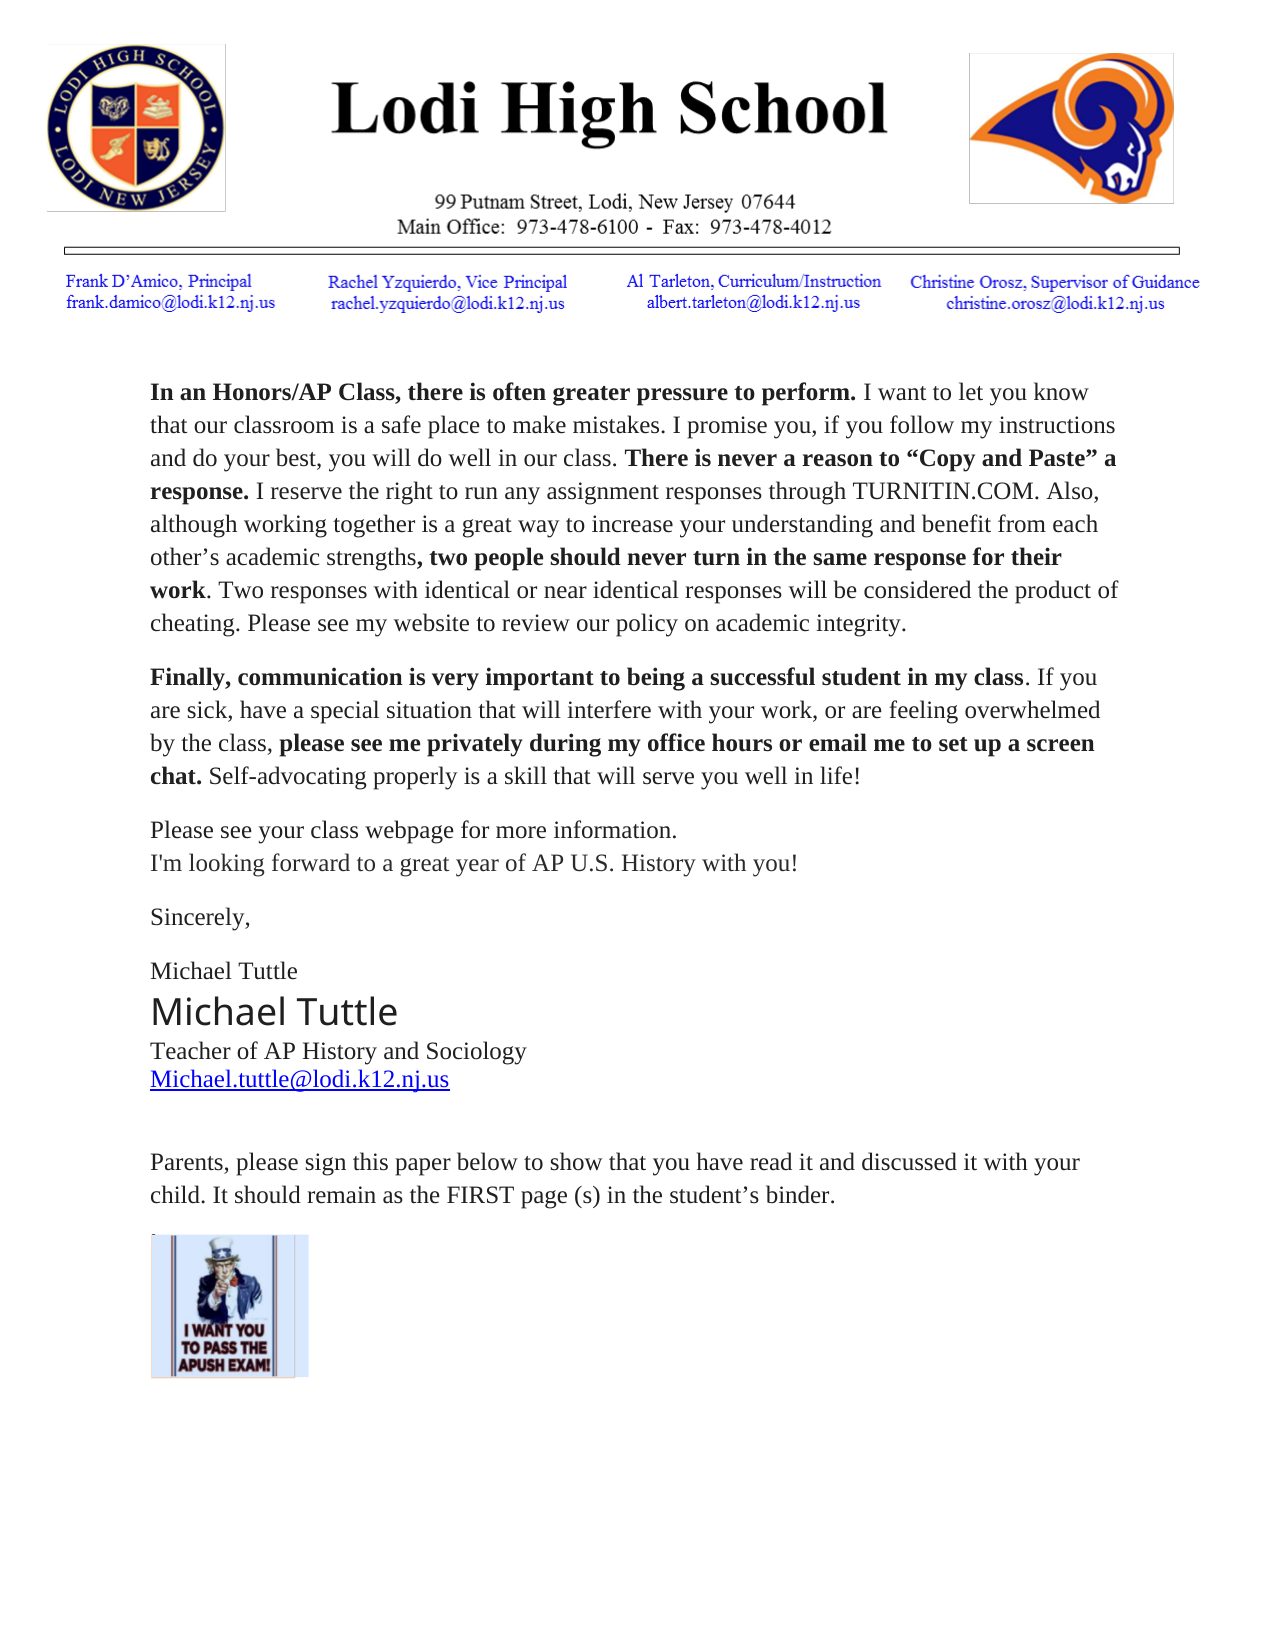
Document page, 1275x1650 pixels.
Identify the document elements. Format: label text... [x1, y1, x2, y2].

picture [150, 1234, 312, 1381]
text Parents, please sign this paper below to show that you have read it and discussed it with your child. It should remain as the FIRST page (s) in the student’s binder. [150, 1147, 1125, 1209]
text Teacher of AP History and Sociology [150, 1036, 1125, 1064]
text Please see your class webpage for more information. I'm looking forward to a great year of AP U.S. History with you! [150, 815, 1125, 877]
text Michael.tuttle@lodi.k12.nj.us [150, 1064, 1125, 1093]
text Michael Tuttle [150, 956, 1125, 985]
text In an Honors/AP Class, there is often greater pressure to perform. I want to let you know that our classroom is a safe place to make mistakes. I promise you, if you follow my instructions and do your best, you will do well in our class. There is never a reason to “Copy and Paste” a response. I reserve the right to run any assignment responses through TURNITIN.COM. Also, although working together is a great way to increase your understanding and benefit from each other’s academic strengths, two people should never turn in the same response for their work. Two responses with identical or near identical responses will be considered the product of cheating. Please see my website to review our policy on academic integrity. [150, 377, 1125, 637]
picture [46, 37, 1275, 324]
text Finally, communication is very important to being a successful student in my class. If you are sick, have a special situation that will interfere with your work, or are feeling overwhelmed by the class, please see me privately during my office hours or email me to set up a screen chat. Self-advocating properly is a skill that will serve you well in life! [150, 662, 1125, 790]
text Michael Tuttle [150, 985, 1125, 1036]
text Sincerely, [150, 902, 1125, 931]
